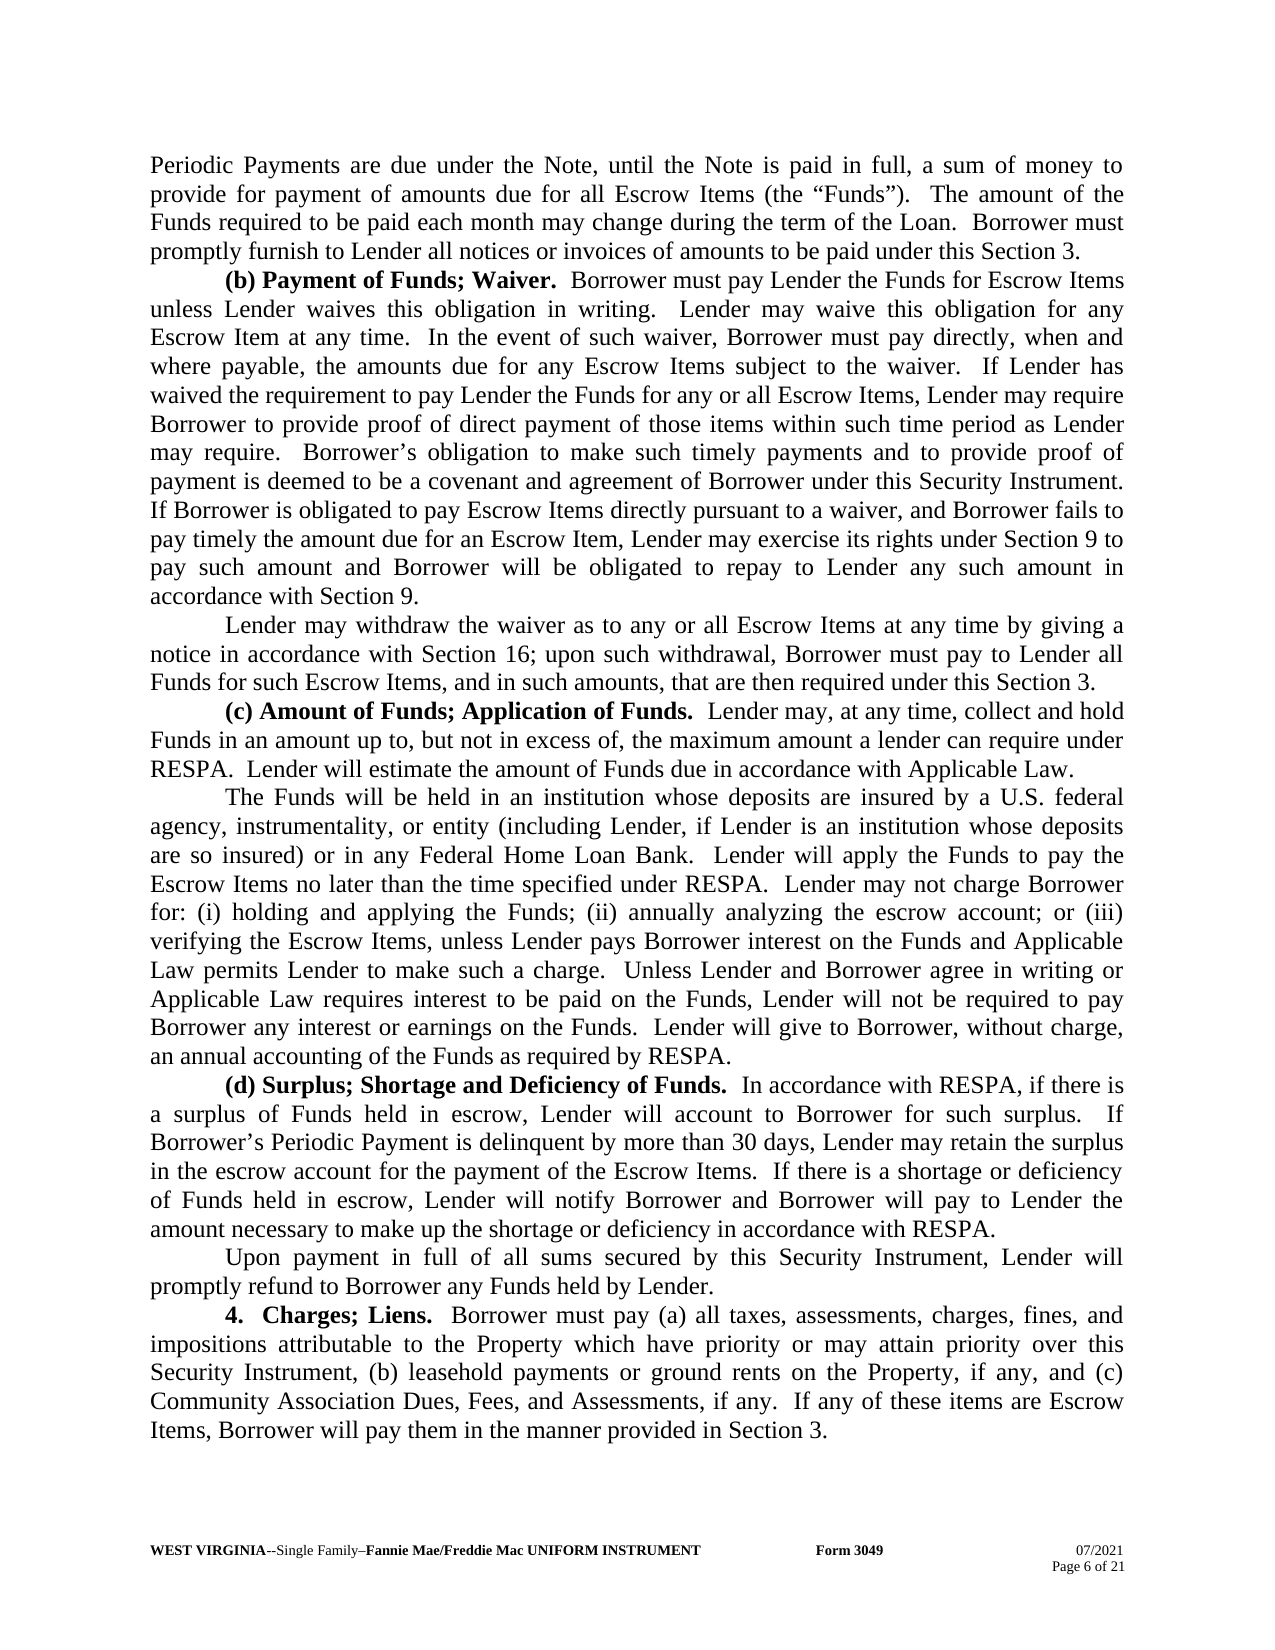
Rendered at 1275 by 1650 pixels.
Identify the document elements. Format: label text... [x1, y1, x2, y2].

list 4. Charges; Liens. Borrower must pay (a) all taxes, assessments, charges, fines, and impositions attributable to the Property which have priority or may attain priority over this Security Instrument, (b) leasehold payments or ground rents on the Property, if any, and (c) Community Association Dues, Fees, and Assessments, if any. If any of these items are Escrow Items, Borrower will pay them in the manner provided in Section 3. [150, 1300, 1125, 1444]
text Upon payment in full of all sums secured by this Security Instrument, Lender will promptly refund to Borrower any Funds held by Lender. [150, 1242, 1125, 1300]
text (d) Surplus; Shortage and Deficiency of Funds. In accordance with RESPA, if there is a surplus of Funds held in escrow, Lender will account to Borrower for such surplus. If Borrower’s Periodic Payment is delinquent by more than 30 days, Lender may retain the surplus in the escrow account for the payment of the Escrow Items. If there is a shortage or deficiency of Funds held in escrow, Lender will notify Borrower and Borrower will pay to Lender the amount necessary to make up the shortage or deficiency in accordance with RESPA. [150, 1070, 1125, 1242]
text Lender may withdraw the waiver as to any or all Escrow Items at any time by giving a notice in accordance with Section 16; upon such withdrawal, Borrower must pay to Lender all Funds for such Escrow Items, and in such amounts, that are then required under this Section 3. [150, 610, 1125, 696]
text (c) Amount of Funds; Application of Funds. Lender may, at any time, collect and hold Funds in an amount up to, but not in excess of, the maximum amount a lender can require under RESPA. Lender will estimate the amount of Funds due in accordance with Applicable Law. [150, 696, 1125, 782]
text (b) Payment of Funds; Waiver. Borrower must pay Lender the Funds for Escrow Items unless Lender waives this obligation in writing. Lender may waive this obligation for any Escrow Item at any time. In the event of such waiver, Borrower must pay directly, when and where payable, the amounts due for any Escrow Items subject to the waiver. If Lender has waived the requirement to pay Lender the Funds for any or all Escrow Items, Lender may require Borrower to provide proof of direct payment of those items within such time period as Lender may require. Borrower’s obligation to make such timely payments and to provide proof of payment is deemed to be a covenant and agreement of Borrower under this Security Instrument. If Borrower is obligated to pay Escrow Items directly pursuant to a waiver, and Borrower fails to pay timely the amount due for an Escrow Item, Lender may exercise its rights under Section 9 to pay such amount and Borrower will be obligated to repay to Lender any such amount in accordance with Section 9. [150, 265, 1125, 610]
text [150, 150, 1125, 265]
text The Funds will be held in an institution whose deposits are insured by a U.S. federal agency, instrumentality, or entity (including Lender, if Lender is an institution whose deposits are so insured) or in any Federal Home Loan Bank. Lender will apply the Funds to pay the Escrow Items no later than the time specified under RESPA. Lender may not charge Borrower for: (i) holding and applying the Funds; (ii) annually analyzing the escrow account; or (iii) verifying the Escrow Items, unless Lender pays Borrower interest on the Funds and Applicable Law permits Lender to make such a charge. Unless Lender and Borrower agree in writing or Applicable Law requires interest to be paid on the Funds, Lender will not be required to pay Borrower any interest or earnings on the Funds. Lender will give to Borrower, without charge, an annual accounting of the Funds as required by RESPA. [150, 782, 1125, 1070]
